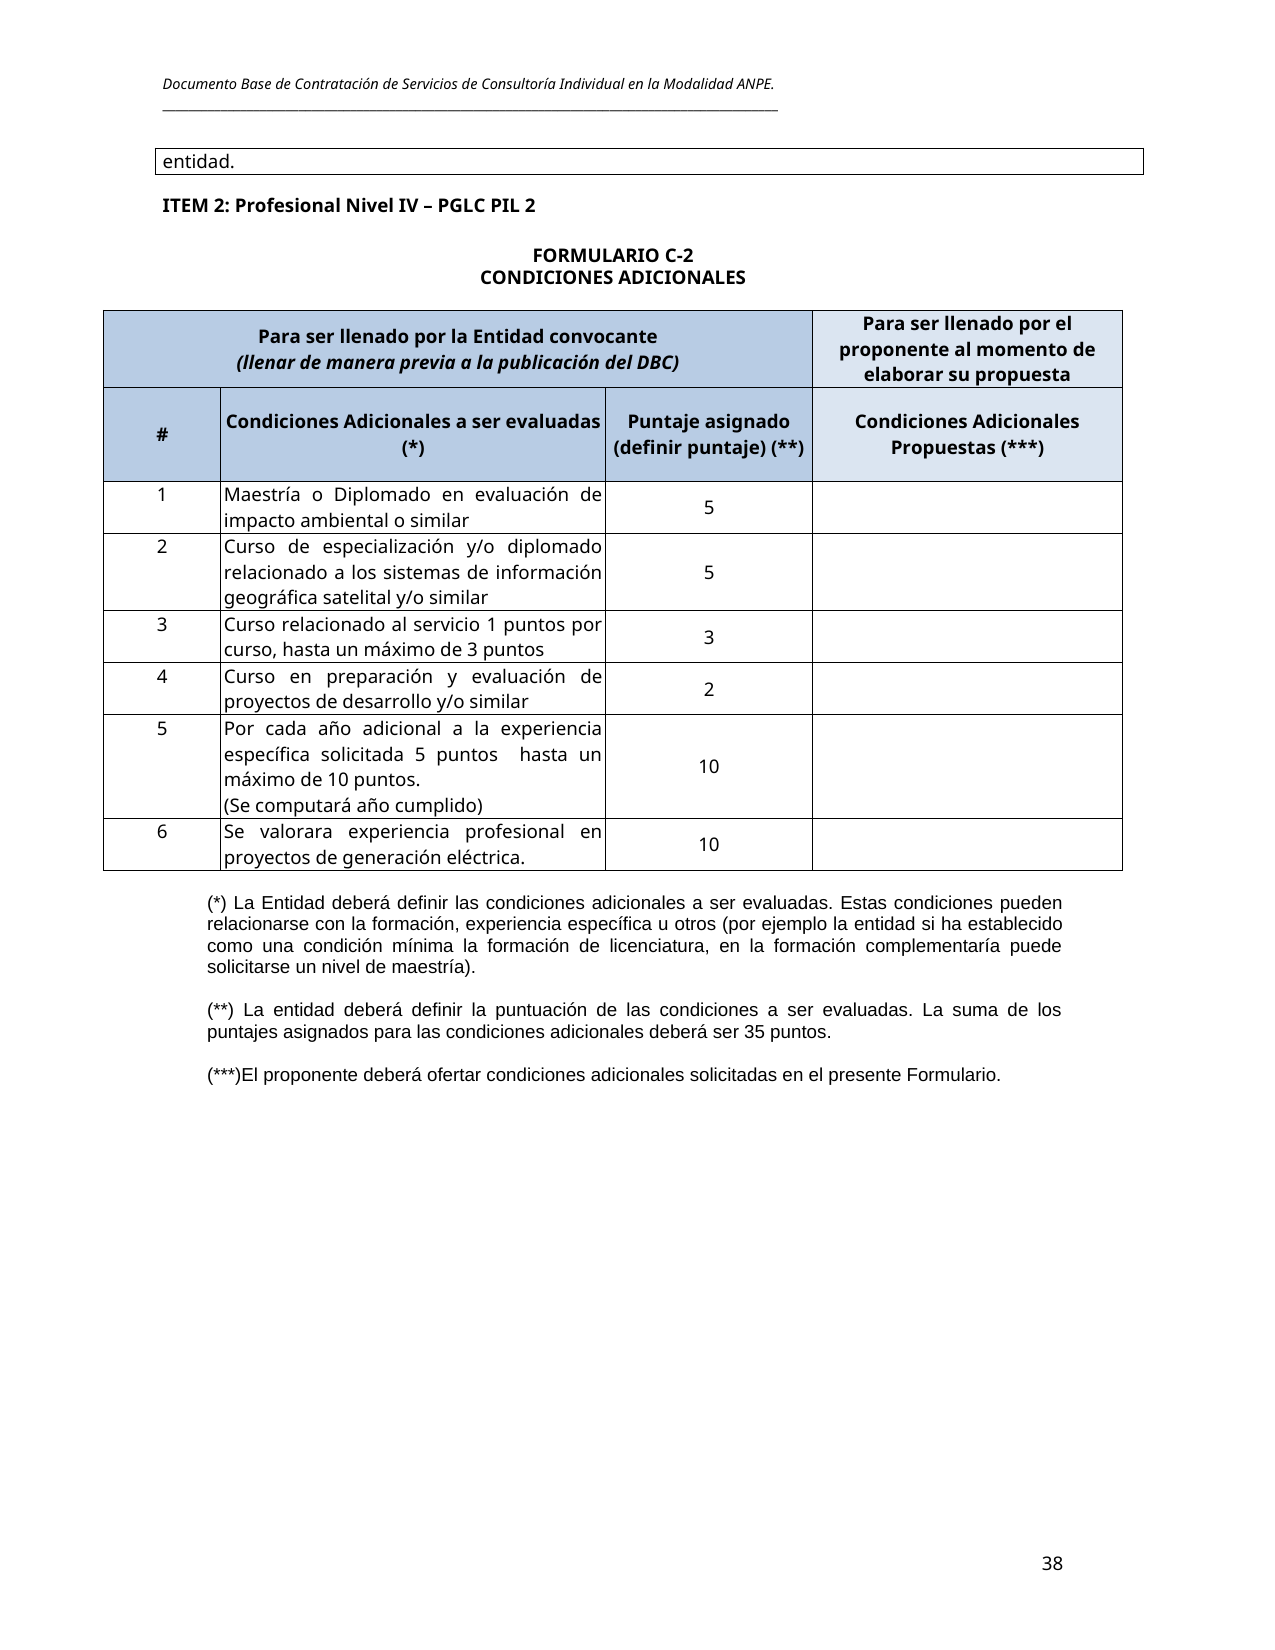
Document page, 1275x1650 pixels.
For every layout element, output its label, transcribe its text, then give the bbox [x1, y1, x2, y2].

table_cell 4 [104, 663, 220, 714]
table_cell 2 [606, 663, 812, 714]
table_cell Condiciones Adicionales Propuestas (***) [813, 388, 1122, 481]
text FORMULARIO C-2 [162, 242, 1063, 268]
text (*) La Entidad deberá definir las condiciones adicionales a ser evaluadas. Estas condiciones pueden relacionarse con la formación, experiencia específica u otros (por ejemplo la entidad si ha establecido como una condición mínima la formación de licenciatura, en la formación complementaría puede solicitarse un nivel de maestría). [207, 891, 1063, 978]
table_cell [813, 611, 1122, 662]
table_cell 1 [104, 482, 220, 533]
text ITEM 2: Profesional Nivel IV – PGLC PIL 2 [162, 196, 1063, 217]
table_cell 10 [606, 819, 812, 869]
table_cell 3 [606, 611, 812, 662]
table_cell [156, 149, 1143, 174]
table_cell 5 [606, 482, 812, 533]
table_cell [813, 819, 1122, 869]
table_cell # [104, 388, 220, 481]
table_cell Curso en preparación y evaluación de proyectos de desarrollo y/o similar [221, 663, 605, 714]
table_cell Por cada año adicional a la experiencia específica solicitada 5 puntos hasta un máximo de 10 puntos. (Se computará año cumplido) [221, 715, 605, 817]
text CONDICIONES ADICIONALES [162, 268, 1063, 289]
table_cell 3 [104, 611, 220, 662]
table_cell Curso de especialización y/o diplomado relacionado a los sistemas de información geográfica satelital y/o similar [221, 534, 605, 610]
table_cell Se valorara experiencia profesional en proyectos de generación eléctrica. [221, 819, 605, 869]
table_cell 5 [606, 534, 812, 610]
table_header Para ser llenado por el proponente al momento de elaborar su propuesta [813, 311, 1122, 387]
text (**) La entidad deberá definir la puntuación de las condiciones a ser evaluadas. La suma de los puntajes asignados para las condiciones adicionales deberá ser 35 puntos. [207, 999, 1063, 1042]
table_cell 6 [104, 819, 220, 869]
table_cell Condiciones Adicionales a ser evaluadas (*) [221, 388, 605, 481]
table_cell [813, 715, 1122, 817]
table_cell Puntaje asignado (definir puntaje) (**) [606, 388, 812, 481]
table_cell [813, 534, 1122, 610]
text (***)El proponente deberá ofertar condiciones adicionales solicitadas en el presente Formulario. [207, 1064, 1063, 1086]
table_cell 2 [104, 534, 220, 610]
table_cell 5 [104, 715, 220, 817]
table_cell Maestría o Diplomado en evaluación de impacto ambiental o similar [221, 482, 605, 533]
table_cell Curso relacionado al servicio 1 puntos por curso, hasta un máximo de 3 puntos [221, 611, 605, 662]
table_cell [813, 482, 1122, 533]
table_cell [813, 663, 1122, 714]
table_cell 10 [606, 715, 812, 817]
table_header Para ser llenado por la Entidad convocante (llenar de manera previa a la publicación del DBC) [104, 311, 812, 387]
